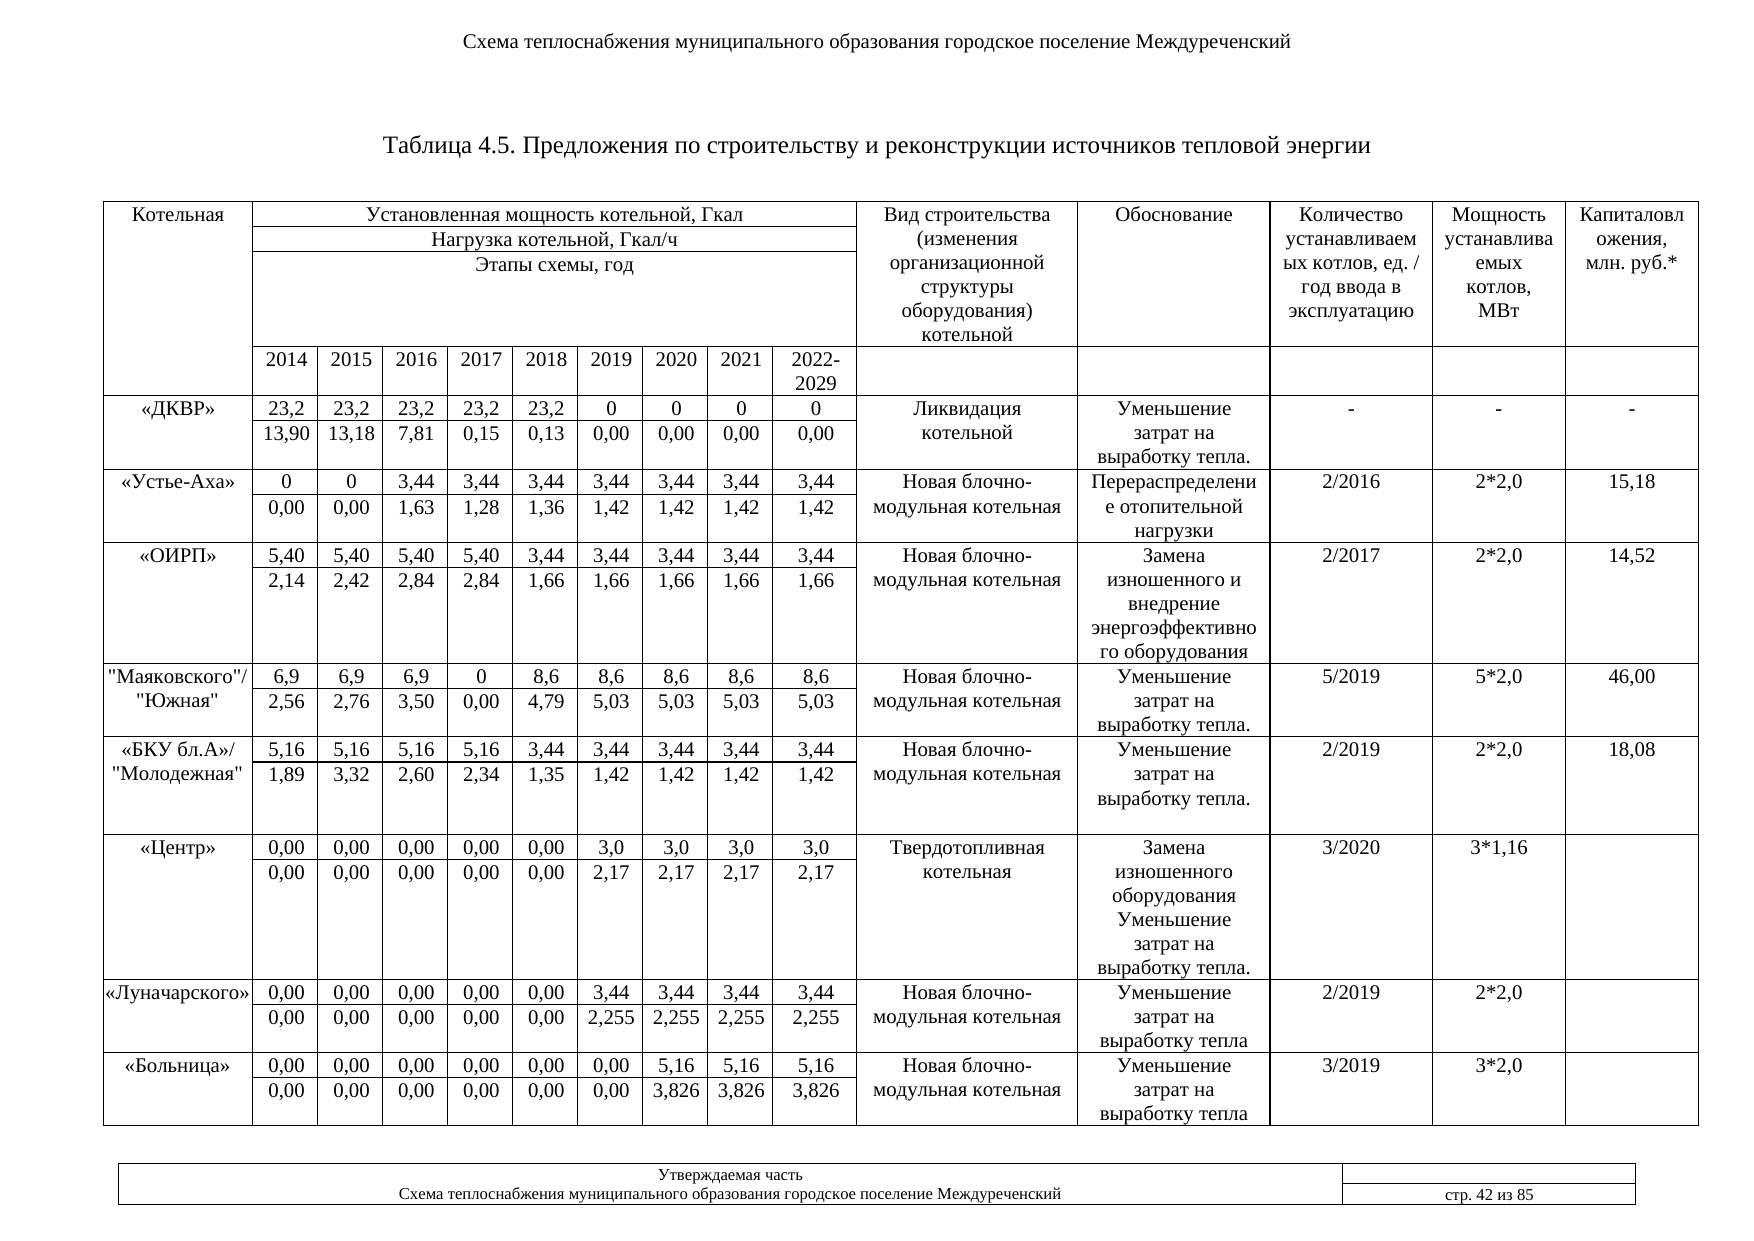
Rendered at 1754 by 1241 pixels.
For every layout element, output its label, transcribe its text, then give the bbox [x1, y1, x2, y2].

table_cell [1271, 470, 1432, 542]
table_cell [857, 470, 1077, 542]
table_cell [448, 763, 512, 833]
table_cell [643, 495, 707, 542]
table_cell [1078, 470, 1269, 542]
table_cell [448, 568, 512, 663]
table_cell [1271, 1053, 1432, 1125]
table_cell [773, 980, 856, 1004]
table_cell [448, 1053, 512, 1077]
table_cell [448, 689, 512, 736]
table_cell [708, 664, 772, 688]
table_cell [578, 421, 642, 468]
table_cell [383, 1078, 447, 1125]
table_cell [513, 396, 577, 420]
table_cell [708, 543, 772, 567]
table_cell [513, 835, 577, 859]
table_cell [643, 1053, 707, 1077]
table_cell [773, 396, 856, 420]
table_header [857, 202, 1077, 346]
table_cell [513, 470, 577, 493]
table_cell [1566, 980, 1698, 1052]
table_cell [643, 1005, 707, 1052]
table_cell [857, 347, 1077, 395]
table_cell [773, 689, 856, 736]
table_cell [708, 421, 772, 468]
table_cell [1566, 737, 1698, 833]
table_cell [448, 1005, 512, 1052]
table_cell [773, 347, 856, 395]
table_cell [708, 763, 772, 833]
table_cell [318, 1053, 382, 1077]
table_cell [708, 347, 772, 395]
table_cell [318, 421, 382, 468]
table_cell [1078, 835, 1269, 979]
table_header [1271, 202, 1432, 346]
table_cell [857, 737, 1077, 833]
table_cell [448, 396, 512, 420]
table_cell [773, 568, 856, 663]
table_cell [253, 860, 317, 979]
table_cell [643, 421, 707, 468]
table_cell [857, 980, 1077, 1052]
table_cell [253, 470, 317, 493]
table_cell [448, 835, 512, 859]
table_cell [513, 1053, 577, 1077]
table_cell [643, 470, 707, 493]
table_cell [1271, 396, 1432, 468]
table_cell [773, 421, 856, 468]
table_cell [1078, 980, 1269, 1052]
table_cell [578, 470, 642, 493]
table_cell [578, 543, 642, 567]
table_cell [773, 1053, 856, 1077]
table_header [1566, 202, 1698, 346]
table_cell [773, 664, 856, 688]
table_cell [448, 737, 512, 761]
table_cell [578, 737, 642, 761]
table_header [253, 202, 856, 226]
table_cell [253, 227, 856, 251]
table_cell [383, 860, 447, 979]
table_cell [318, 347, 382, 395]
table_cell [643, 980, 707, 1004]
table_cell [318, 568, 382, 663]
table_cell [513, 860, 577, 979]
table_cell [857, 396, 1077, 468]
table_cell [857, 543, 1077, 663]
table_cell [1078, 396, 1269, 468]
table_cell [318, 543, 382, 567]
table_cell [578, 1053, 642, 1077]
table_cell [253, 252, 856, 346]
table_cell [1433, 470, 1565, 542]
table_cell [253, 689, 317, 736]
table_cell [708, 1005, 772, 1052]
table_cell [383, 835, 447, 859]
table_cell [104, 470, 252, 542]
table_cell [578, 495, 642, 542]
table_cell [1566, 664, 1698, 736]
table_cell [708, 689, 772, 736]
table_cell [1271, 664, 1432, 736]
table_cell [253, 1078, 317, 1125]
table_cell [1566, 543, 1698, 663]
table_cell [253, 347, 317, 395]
text Таблица 4.5. Предложения по строительству и реконструкции источников тепловой энергии [118, 131, 1636, 159]
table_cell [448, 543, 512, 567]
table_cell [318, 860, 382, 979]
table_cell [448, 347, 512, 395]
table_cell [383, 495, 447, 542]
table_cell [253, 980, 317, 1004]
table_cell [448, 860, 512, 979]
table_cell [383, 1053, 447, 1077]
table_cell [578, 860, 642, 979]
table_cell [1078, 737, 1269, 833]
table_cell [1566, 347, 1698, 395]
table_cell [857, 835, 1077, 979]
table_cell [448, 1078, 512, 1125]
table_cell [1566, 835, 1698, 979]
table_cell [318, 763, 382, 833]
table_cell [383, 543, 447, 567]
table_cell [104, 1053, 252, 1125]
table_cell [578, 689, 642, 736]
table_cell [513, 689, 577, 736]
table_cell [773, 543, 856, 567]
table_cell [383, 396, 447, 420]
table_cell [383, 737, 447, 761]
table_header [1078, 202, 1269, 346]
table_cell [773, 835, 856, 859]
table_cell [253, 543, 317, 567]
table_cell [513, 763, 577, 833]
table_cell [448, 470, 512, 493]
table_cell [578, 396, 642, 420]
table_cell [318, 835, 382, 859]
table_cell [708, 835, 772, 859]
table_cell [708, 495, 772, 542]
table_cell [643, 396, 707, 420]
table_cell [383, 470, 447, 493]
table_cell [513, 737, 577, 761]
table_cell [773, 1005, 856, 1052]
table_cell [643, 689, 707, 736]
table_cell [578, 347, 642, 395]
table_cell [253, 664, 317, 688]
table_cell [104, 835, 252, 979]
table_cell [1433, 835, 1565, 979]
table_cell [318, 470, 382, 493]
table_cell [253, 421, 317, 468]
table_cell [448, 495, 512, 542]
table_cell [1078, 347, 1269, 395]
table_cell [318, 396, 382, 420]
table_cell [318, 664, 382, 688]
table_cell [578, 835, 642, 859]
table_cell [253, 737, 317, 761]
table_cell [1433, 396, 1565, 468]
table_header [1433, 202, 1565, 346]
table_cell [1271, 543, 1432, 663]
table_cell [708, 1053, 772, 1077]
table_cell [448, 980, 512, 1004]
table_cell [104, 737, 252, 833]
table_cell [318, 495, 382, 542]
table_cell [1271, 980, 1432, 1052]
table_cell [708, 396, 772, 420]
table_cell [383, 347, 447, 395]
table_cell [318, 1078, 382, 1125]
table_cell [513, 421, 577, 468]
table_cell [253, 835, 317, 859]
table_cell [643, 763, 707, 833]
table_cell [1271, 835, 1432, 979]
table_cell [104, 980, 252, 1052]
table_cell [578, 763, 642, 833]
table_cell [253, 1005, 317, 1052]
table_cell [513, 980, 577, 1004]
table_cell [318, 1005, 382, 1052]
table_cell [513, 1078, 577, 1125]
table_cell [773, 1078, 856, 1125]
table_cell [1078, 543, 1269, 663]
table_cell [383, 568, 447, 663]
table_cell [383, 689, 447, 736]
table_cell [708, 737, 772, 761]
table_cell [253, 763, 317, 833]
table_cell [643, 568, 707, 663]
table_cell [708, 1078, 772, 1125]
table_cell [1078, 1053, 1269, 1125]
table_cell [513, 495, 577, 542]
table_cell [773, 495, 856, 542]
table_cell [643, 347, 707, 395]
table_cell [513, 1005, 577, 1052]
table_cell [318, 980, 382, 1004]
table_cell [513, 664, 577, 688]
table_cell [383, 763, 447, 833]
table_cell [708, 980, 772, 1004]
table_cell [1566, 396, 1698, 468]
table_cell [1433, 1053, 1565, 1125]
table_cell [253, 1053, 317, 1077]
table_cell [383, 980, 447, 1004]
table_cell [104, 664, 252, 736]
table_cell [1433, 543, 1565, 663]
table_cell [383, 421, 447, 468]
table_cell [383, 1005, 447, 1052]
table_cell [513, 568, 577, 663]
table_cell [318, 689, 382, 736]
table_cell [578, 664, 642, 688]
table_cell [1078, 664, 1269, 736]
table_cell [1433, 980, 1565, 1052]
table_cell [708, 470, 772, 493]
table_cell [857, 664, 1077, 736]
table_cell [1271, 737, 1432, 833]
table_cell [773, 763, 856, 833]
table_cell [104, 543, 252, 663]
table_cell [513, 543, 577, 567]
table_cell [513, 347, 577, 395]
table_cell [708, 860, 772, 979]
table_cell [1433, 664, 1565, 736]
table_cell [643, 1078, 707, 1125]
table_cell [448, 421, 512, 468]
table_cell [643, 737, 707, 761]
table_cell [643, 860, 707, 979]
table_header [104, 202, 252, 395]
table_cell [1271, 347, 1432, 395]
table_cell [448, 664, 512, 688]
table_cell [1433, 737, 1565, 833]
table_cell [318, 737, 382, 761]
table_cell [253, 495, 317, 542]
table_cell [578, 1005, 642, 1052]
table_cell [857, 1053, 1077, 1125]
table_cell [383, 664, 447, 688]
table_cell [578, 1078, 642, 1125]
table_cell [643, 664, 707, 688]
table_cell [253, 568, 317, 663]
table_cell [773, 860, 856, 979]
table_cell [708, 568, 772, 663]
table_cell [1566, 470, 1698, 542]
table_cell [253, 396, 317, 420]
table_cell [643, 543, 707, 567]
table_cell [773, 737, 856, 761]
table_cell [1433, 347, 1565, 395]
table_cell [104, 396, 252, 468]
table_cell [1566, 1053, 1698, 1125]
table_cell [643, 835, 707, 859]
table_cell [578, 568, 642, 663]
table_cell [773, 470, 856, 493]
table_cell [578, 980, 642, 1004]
